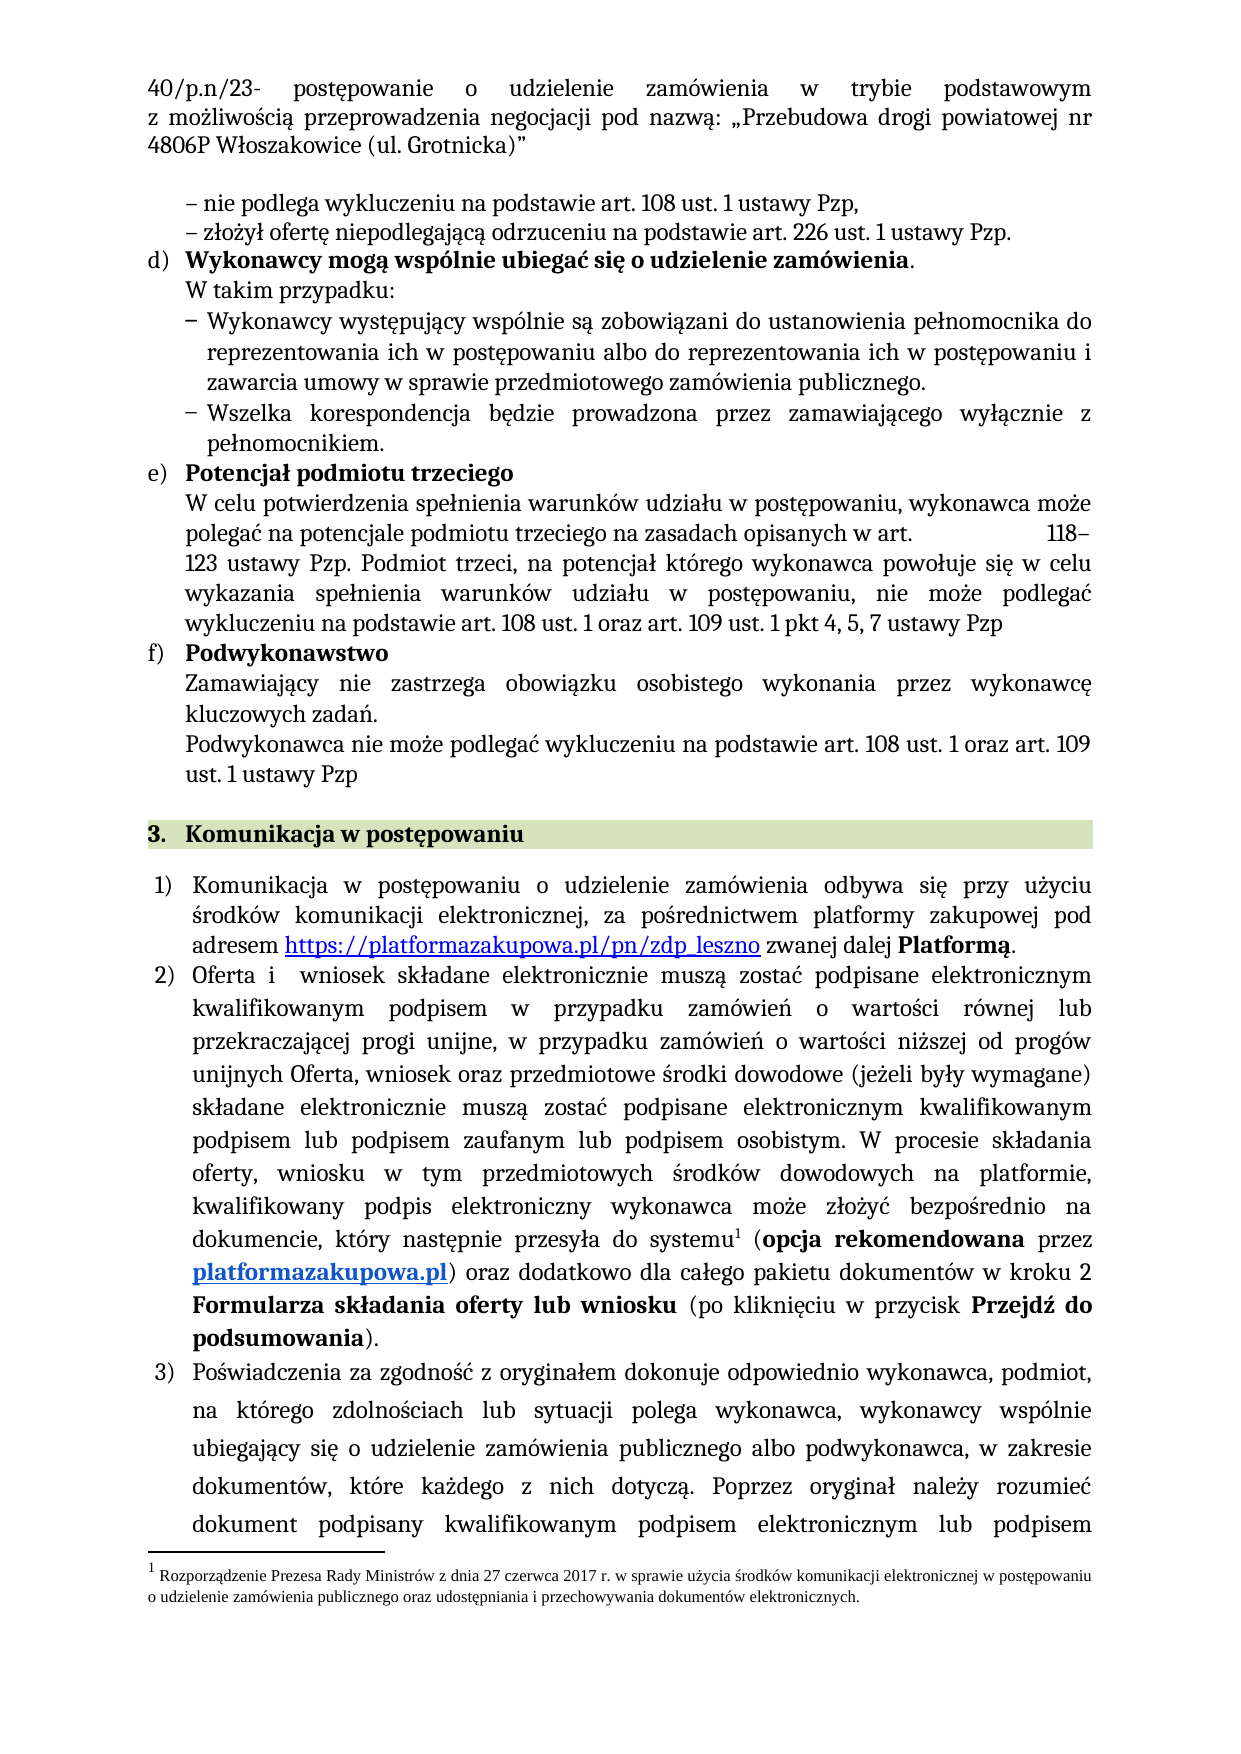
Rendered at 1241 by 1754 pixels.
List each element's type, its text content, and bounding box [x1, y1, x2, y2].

list Komunikacja w postępowaniu o udzielenie zamówienia odbywa się przy użyciu środków komunikacji elektronicznej, za pośrednictwem platformy zakupowej pod adresem https://platformazakupowa.pl/pn/zdp_leszno zwanej dalej Platformą. [154, 871, 1093, 960]
text W celu potwierdzenia spełnienia warunków udziału w postępowaniu, wykonawca może polegać na potencjale podmiotu trzeciego na zasadach opisanych w art. 118–123 ustawy Pzp. Podmiot trzeci, na potencjał którego wykonawca powołuje się w celu wykazania spełnienia warunków udziału w postępowaniu, nie może podlegać wykluczeniu na podstawie art. 108 ust. 1 oraz art. 109 ust. 1 pkt 4, 5, 7 ustawy Pzp [185, 489, 1093, 638]
list Wszelka korespondencja będzie prowadzona przez zamawiającego wyłącznie z pełnomocnikiem. [184, 398, 1093, 457]
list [154, 1357, 1093, 1539]
text – nie podlega wykluczeniu na podstawie art. 108 ust. 1 ustawy Pzp, [148, 189, 1093, 217]
list Podwykonawstwo [148, 639, 1093, 668]
list Oferta i wniosek składane elektronicznie muszą zostać podpisane elektronicznym kwalifikowanym podpisem w przypadku zamówień o wartości równej lub przekraczającej progi unijne, w przypadku zamówień o wartości niższej od progów unijnych Oferta, wniosek oraz przedmiotowe środki dowodowe (jeżeli były wymagane) składane elektronicznie muszą zostać podpisane elektronicznym kwalifikowanym podpisem lub podpisem zaufanym lub podpisem osobistym. W procesie składania oferty, wniosku w tym przedmiotowych środków dowodowych na platformie, kwalifikowany podpis elektroniczny wykonawca może złożyć bezpośrednio na dokumencie, który następnie przesyła do systemu (opcja rekomendowana przez platformazakupowa.pl) oraz dodatkowo dla całego pakietu dokumentów w kroku 2 Formularza składania oferty lub wniosku (po kliknięciu w przycisk Przejdź do podsumowania). [154, 961, 1093, 1353]
list Wykonawcy występujący wspólnie są zobowiązani do ustanowienia pełnomocnika do reprezentowania ich w postępowaniu albo do reprezentowania ich w postępowaniu i zawarcia umowy w sprawie przedmiotowego zamówienia publicznego. [184, 306, 1093, 396]
text – złożył ofertę niepodlegającą odrzuceniu na podstawie art. 226 ust. 1 ustawy Pzp. [148, 217, 1093, 246]
text Podwykonawca nie może podlegać wykluczeniu na podstawie art. 108 ust. 1 oraz art. 109 ust. 1 ustawy Pzp [185, 729, 1093, 788]
list Potencjał podmiotu trzeciego [148, 459, 1093, 487]
list Wykonawcy mogą wspólnie ubiegać się o udzielenie zamówienia. [148, 246, 1093, 275]
text Zamawiający nie zastrzega obowiązku osobistego wykonania przez wykonawcę kluczowych zadań. [185, 669, 1093, 728]
list Komunikacja w postępowaniu [148, 820, 1093, 849]
text W takim przypadku: [185, 276, 1093, 305]
